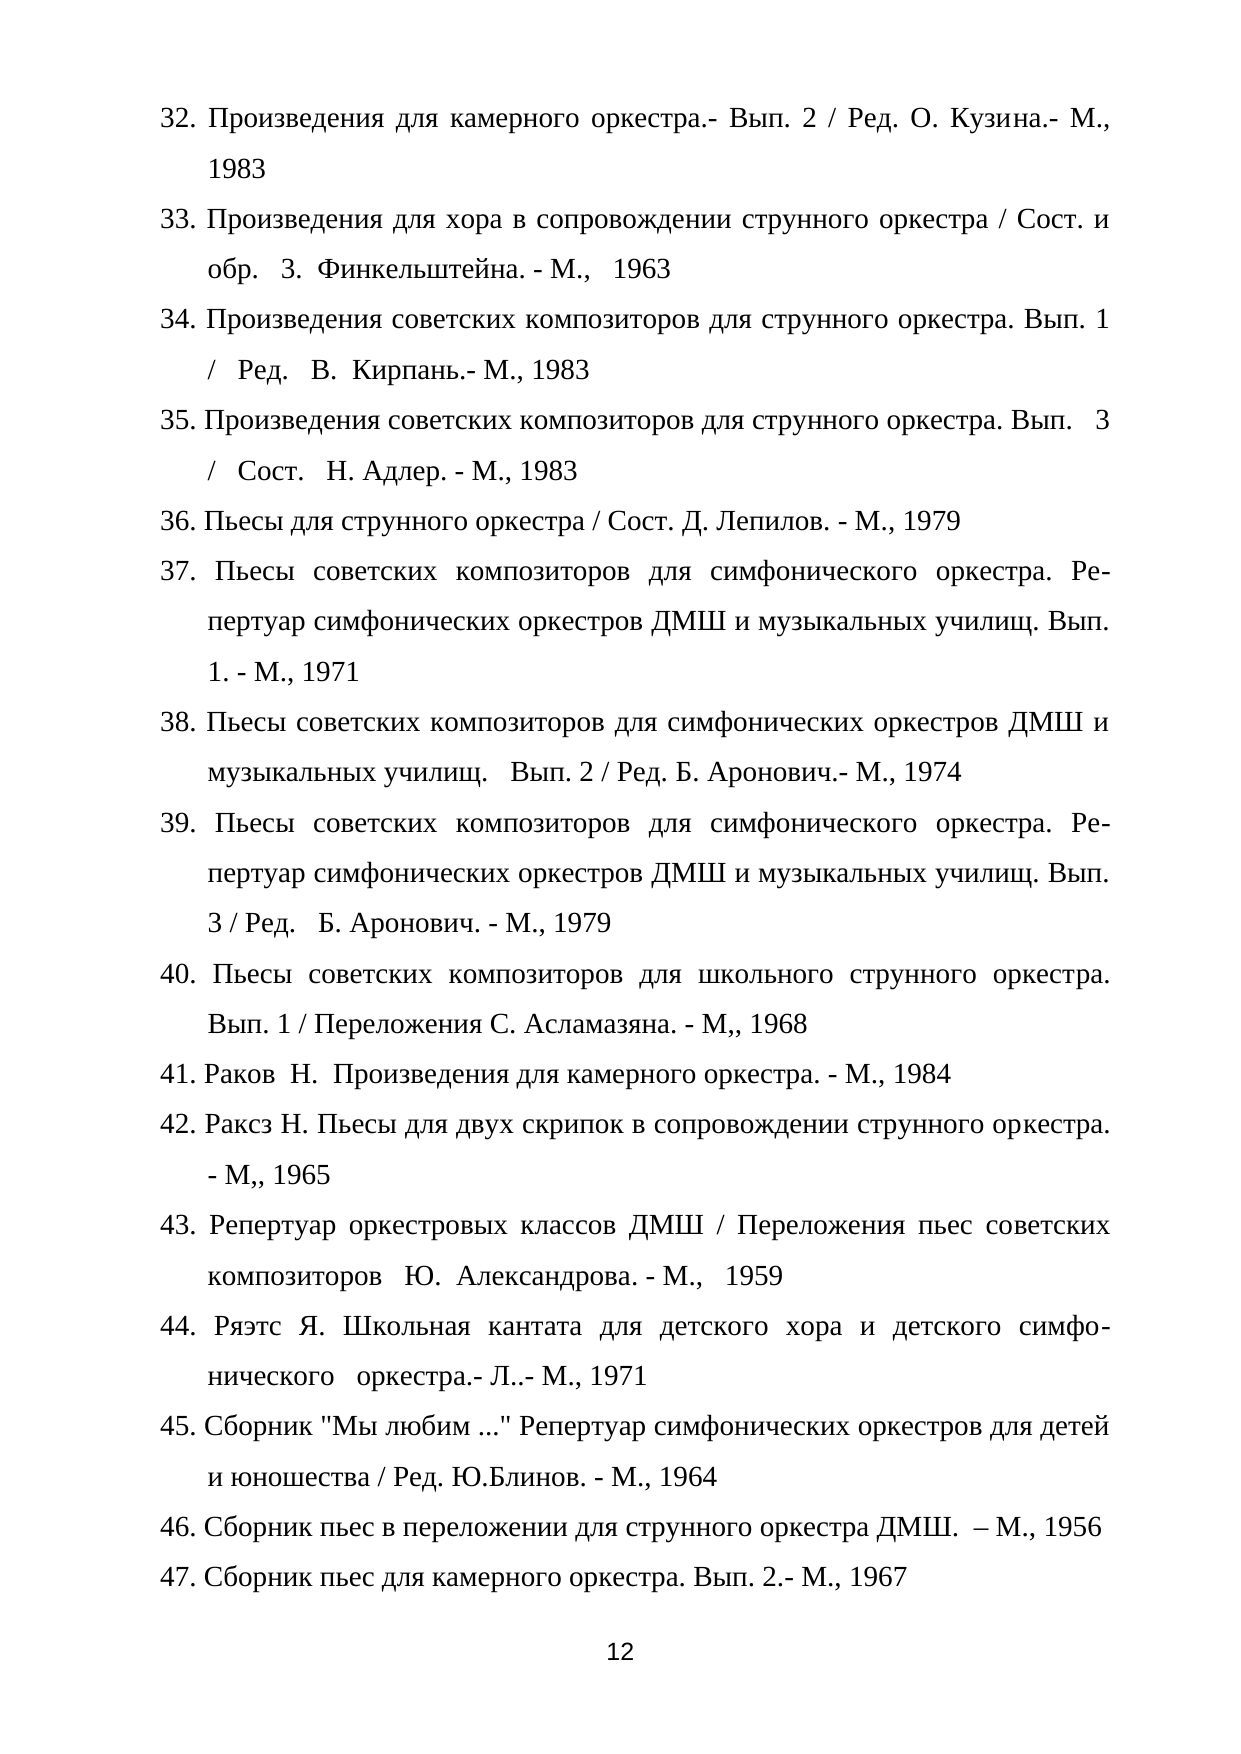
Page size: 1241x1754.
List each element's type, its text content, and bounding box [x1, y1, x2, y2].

text 32. Произведения для камерного оркестра.- Вып. 2 / Ред. О. Кузина.- М., 1983 [160, 100, 1110, 184]
text 47. Сборник пьес для камерного оркестра. Вып. 2.- М., 1967 [160, 1559, 1110, 1593]
text 37. Пьесы советских композиторов для симфонического оркестра. Репертуар симфонических оркестров ДМШ и музыкальных училищ. Вып. 1. - М., 1971 [160, 553, 1110, 687]
text 38. Пьесы советских композиторов для симфонических оркестров ДМШ и музыкальных училищ. Вып. 2 / Ред. Б. Аронович.- М., 1974 [160, 704, 1110, 788]
text 33. Произведения для хора в сопровождении струнного оркестра / Сост. и обр. 3. Финкельштейна. - М., 1963 [160, 201, 1110, 285]
text 45. Сборник "Мы любим ..." Репертуар симфонических оркестров для детей и юношества / Ред. Ю.Блинов. - М., 1964 [160, 1408, 1110, 1492]
text 43. Репертуар оркестровых классов ДМШ / Переложения пьес советских композиторов Ю. Александрова. - М., 1959 [160, 1207, 1110, 1291]
text 44. Ряэтс Я. Школьная кантата для детского хора и детского симфонического оркестра.- Л..- М., 1971 [160, 1308, 1110, 1392]
text 34. Произведения советских композиторов для струнного оркестра. Вып. 1 / Ред. В. Кирпань.- М., 1983 [160, 302, 1110, 386]
text 39. Пьесы советских композиторов для симфонического оркестра. Репертуар симфонических оркестров ДМШ и музыкальных училищ. Вып. 3 / Ред. Б. Аронович. - М., 1979 [160, 805, 1110, 939]
text 40. Пьесы советских композиторов для школьного струнного оркестра. Вып. 1 / Переложения С. Асламазяна. - М,, 1968 [160, 956, 1110, 1039]
text 41. Раков Н. Произведения для камерного оркестра. - М., 1984 [160, 1056, 1110, 1090]
text 36. Пьесы для струнного оркестра / Сост. Д. Лепилов. - М., 1979 [160, 503, 1110, 536]
text 46. Сборник пьес в переложении для струнного оркестра ДМШ. – М., 1956 [160, 1509, 1110, 1543]
text 35. Произведения советских композиторов для струнного оркестра. Вып. 3 / Сост. Н. Адлер. - М., 1983 [160, 402, 1110, 486]
text 42. Раксз Н. Пьесы для двух скрипок в сопровождении струнного оркестра. - М,, 1965 [160, 1107, 1110, 1191]
